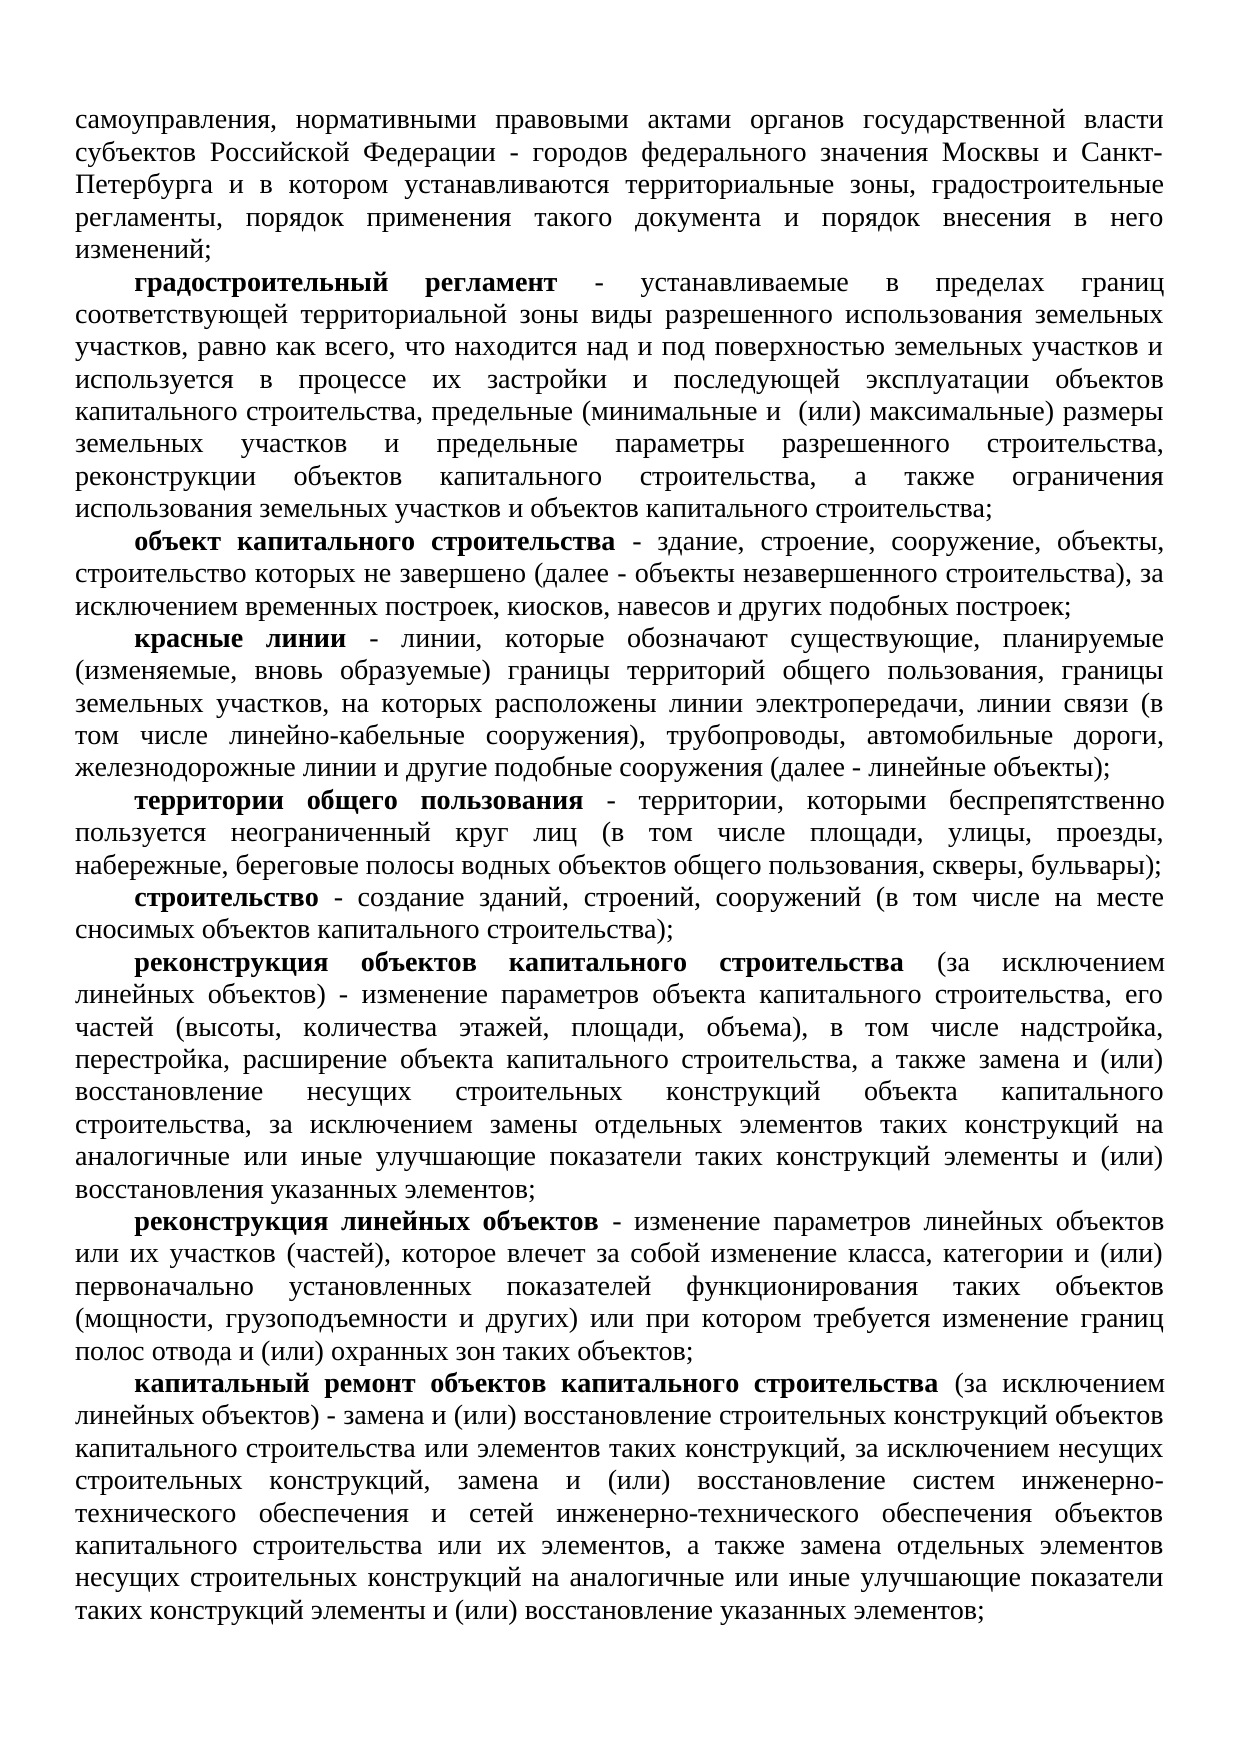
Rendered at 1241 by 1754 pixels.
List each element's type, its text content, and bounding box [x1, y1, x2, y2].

text строительство - создание зданий, строений, сооружений (в том числе на месте сносимых объектов капитального строительства); [75, 880, 1165, 945]
text реконструкция объектов капитального строительства (за исключением линейных объектов) - изменение параметров объекта капитального строительства, его частей (высоты, количества этажей, площади, объема), в том числе надстройка, перестройка, расширение объекта капитального строительства, а также замена и (или) восстановление несущих строительных конструкций объекта капитального строительства, за исключением замены отдельных элементов таких конструкций на аналогичные или иные улучшающие показатели таких конструкций элементы и (или) восстановления указанных элементов; [75, 945, 1165, 1204]
text градостроительный регламент - устанавливаемые в пределах границ соответствующей территориальной зоны виды разрешенного использования земельных участков, равно как всего, что находится над и под поверхностью земельных участков и используется в процессе их застройки и последующей эксплуатации объектов капитального строительства, предельные (минимальные и (или) максимальные) размеры земельных участков и предельные параметры разрешенного строительства, реконструкции объектов капитального строительства, а также ограничения использования земельных участков и объектов капитального строительства; [75, 264, 1165, 524]
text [75, 103, 1165, 264]
text реконструкция линейных объектов - изменение параметров линейных объектов или их участков (частей), которое влечет за собой изменение класса, категории и (или) первоначально установленных показателей функционирования таких объектов (мощности, грузоподъемности и других) или при котором требуется изменение границ полос отвода и (или) охранных зон таких объектов; [75, 1204, 1165, 1366]
text красные линии - линии, которые обозначают существующие, планируемые (изменяемые, вновь образуемые) границы территорий общего пользования, границы земельных участков, на которых расположены линии электропередачи, линии связи (в том числе линейно-кабельные сооружения), трубопроводы, автомобильные дороги, железнодорожные линии и другие подобные сооружения (далее - линейные объекты); [75, 621, 1165, 783]
text капитальный ремонт объектов капитального строительства (за исключением линейных объектов) - замена и (или) восстановление строительных конструкций объектов капитального строительства или элементов таких конструкций, за исключением несущих строительных конструкций, замена и (или) восстановление систем инженерно-технического обеспечения и сетей инженерно-технического обеспечения объектов капитального строительства или их элементов, а также замена отдельных элементов несущих строительных конструкций на аналогичные или иные улучшающие показатели таких конструкций элементы и (или) восстановление указанных элементов; [75, 1366, 1165, 1625]
text объект капитального строительства - здание, строение, сооружение, объекты, строительство которых не завершено (далее - объекты незавершенного строительства), за исключением временных построек, киосков, навесов и других подобных построек; [75, 524, 1165, 621]
text территории общего пользования - территории, которыми беспрепятственно пользуется неограниченный круг лиц (в том числе площади, улицы, проезды, набережные, береговые полосы водных объектов общего пользования, скверы, бульвары); [75, 783, 1165, 880]
